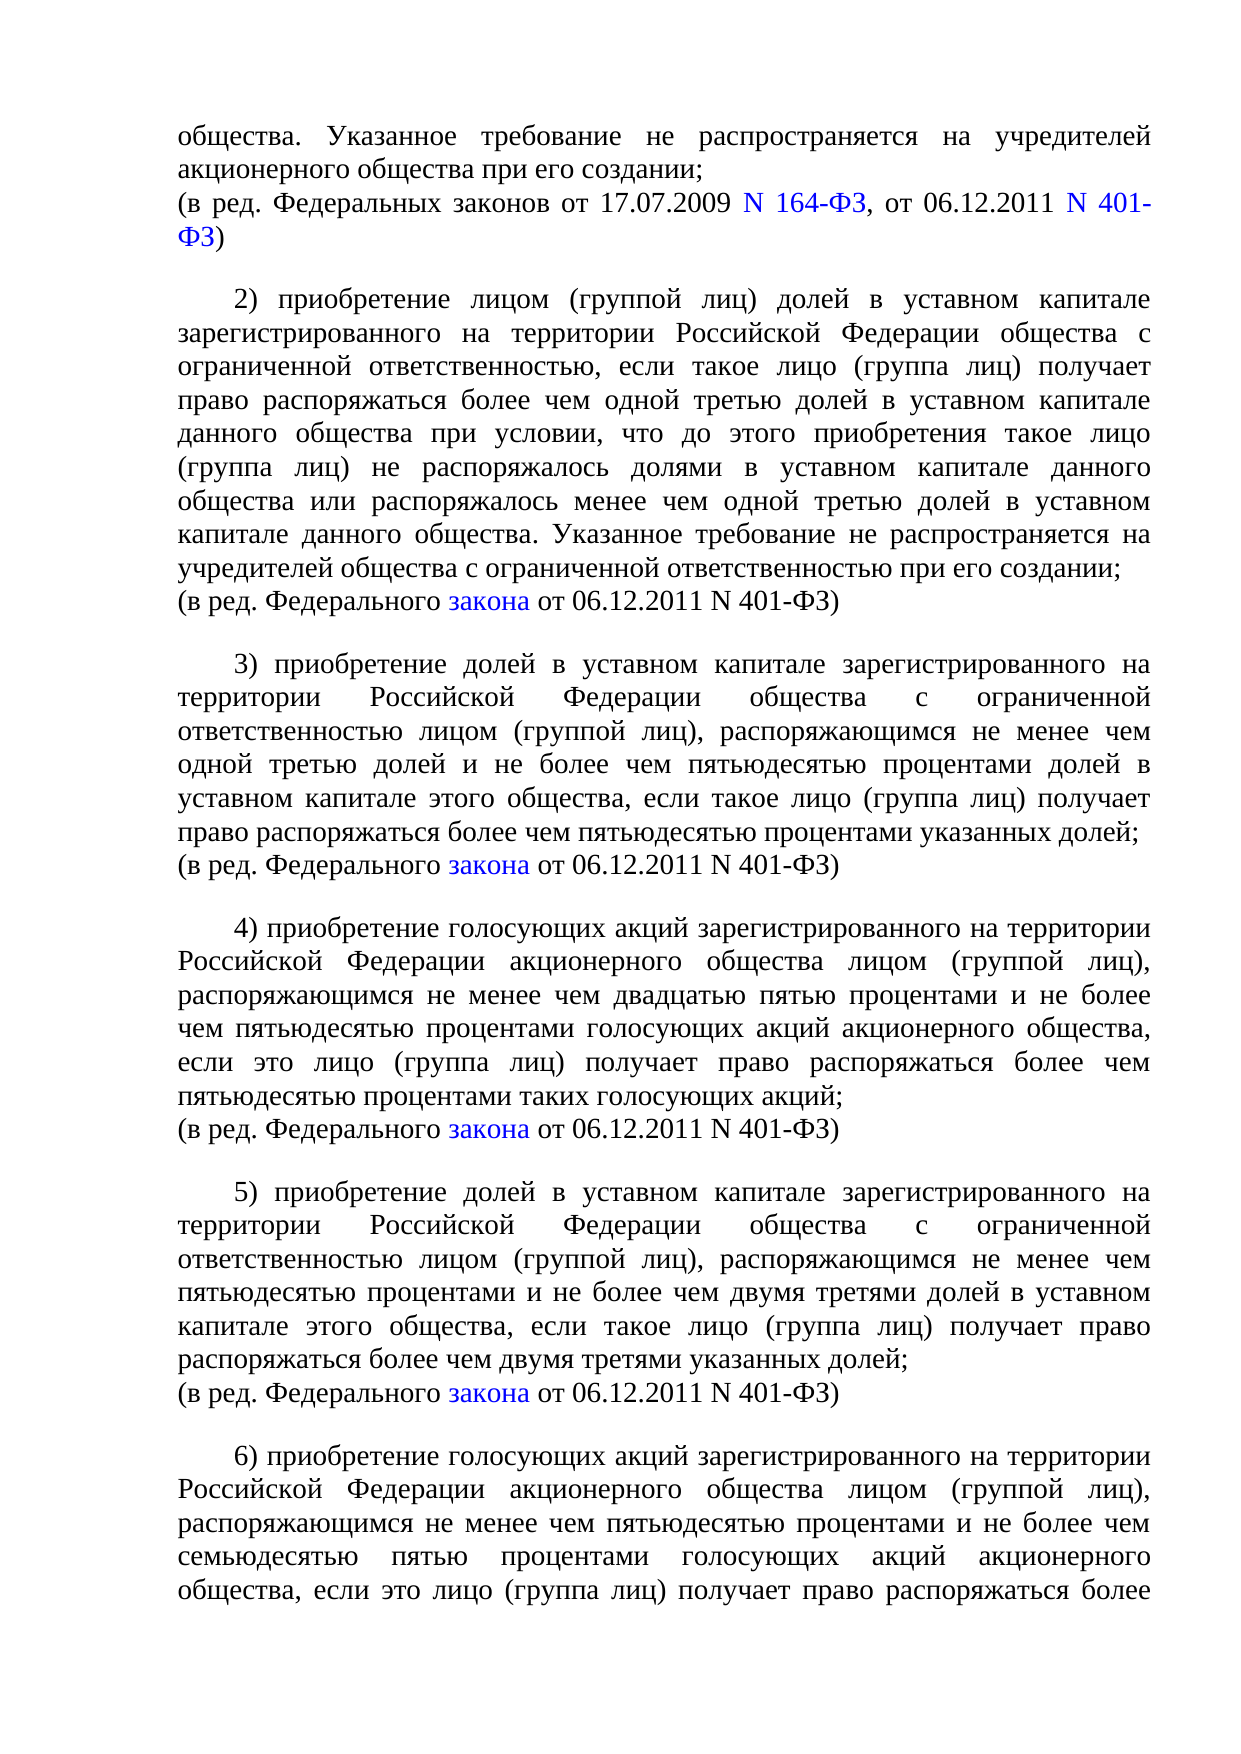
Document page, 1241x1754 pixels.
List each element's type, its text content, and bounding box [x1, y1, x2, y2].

text 2) приобретение лицом (группой лиц) долей в уставном капитале зарегистрированного на территории Российской Федерации общества с ограниченной ответственностью, если такое лицо (группа лиц) получает право распоряжаться более чем одной третью долей в уставном капитале данного общества при условии, что до этого приобретения такое лицо (группа лиц) не распоряжалось долями в уставном капитале данного общества или распоряжалось менее чем одной третью долей в уставном капитале данного общества. Указанное требование не распространяется на учредителей общества с ограниченной ответственностью при его создании; [177, 281, 1152, 583]
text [177, 1438, 1152, 1606]
text (в ред. Федерального закона от 06.12.2011 N 401-ФЗ) [177, 1111, 1152, 1145]
text (в ред. Федеральных законов от 17.07.2009 N 164-ФЗ, от 06.12.2011 N 401-ФЗ) [177, 185, 1152, 252]
text (в ред. Федерального закона от 06.12.2011 N 401-ФЗ) [177, 1375, 1152, 1409]
text 4) приобретение голосующих акций зарегистрированного на территории Российской Федерации акционерного общества лицом (группой лиц), распоряжающимся не менее чем двадцатью пятью процентами и не более чем пятьюдесятью процентами голосующих акций акционерного общества, если это лицо (группа лиц) получает право распоряжаться более чем пятьюдесятью процентами таких голосующих акций; [177, 910, 1152, 1111]
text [177, 118, 1152, 185]
text (в ред. Федерального закона от 06.12.2011 N 401-ФЗ) [177, 847, 1152, 881]
text 5) приобретение долей в уставном капитале зарегистрированного на территории Российской Федерации общества с ограниченной ответственностью лицом (группой лиц), распоряжающимся не менее чем пятьюдесятью процентами и не более чем двумя третями долей в уставном капитале этого общества, если такое лицо (группа лиц) получает право распоряжаться более чем двумя третями указанных долей; [177, 1174, 1152, 1375]
text (в ред. Федерального закона от 06.12.2011 N 401-ФЗ) [177, 583, 1152, 617]
text 3) приобретение долей в уставном капитале зарегистрированного на территории Российской Федерации общества с ограниченной ответственностью лицом (группой лиц), распоряжающимся не менее чем одной третью долей и не более чем пятьюдесятью процентами долей в уставном капитале этого общества, если такое лицо (группа лиц) получает право распоряжаться более чем пятьюдесятью процентами указанных долей; [177, 646, 1152, 847]
